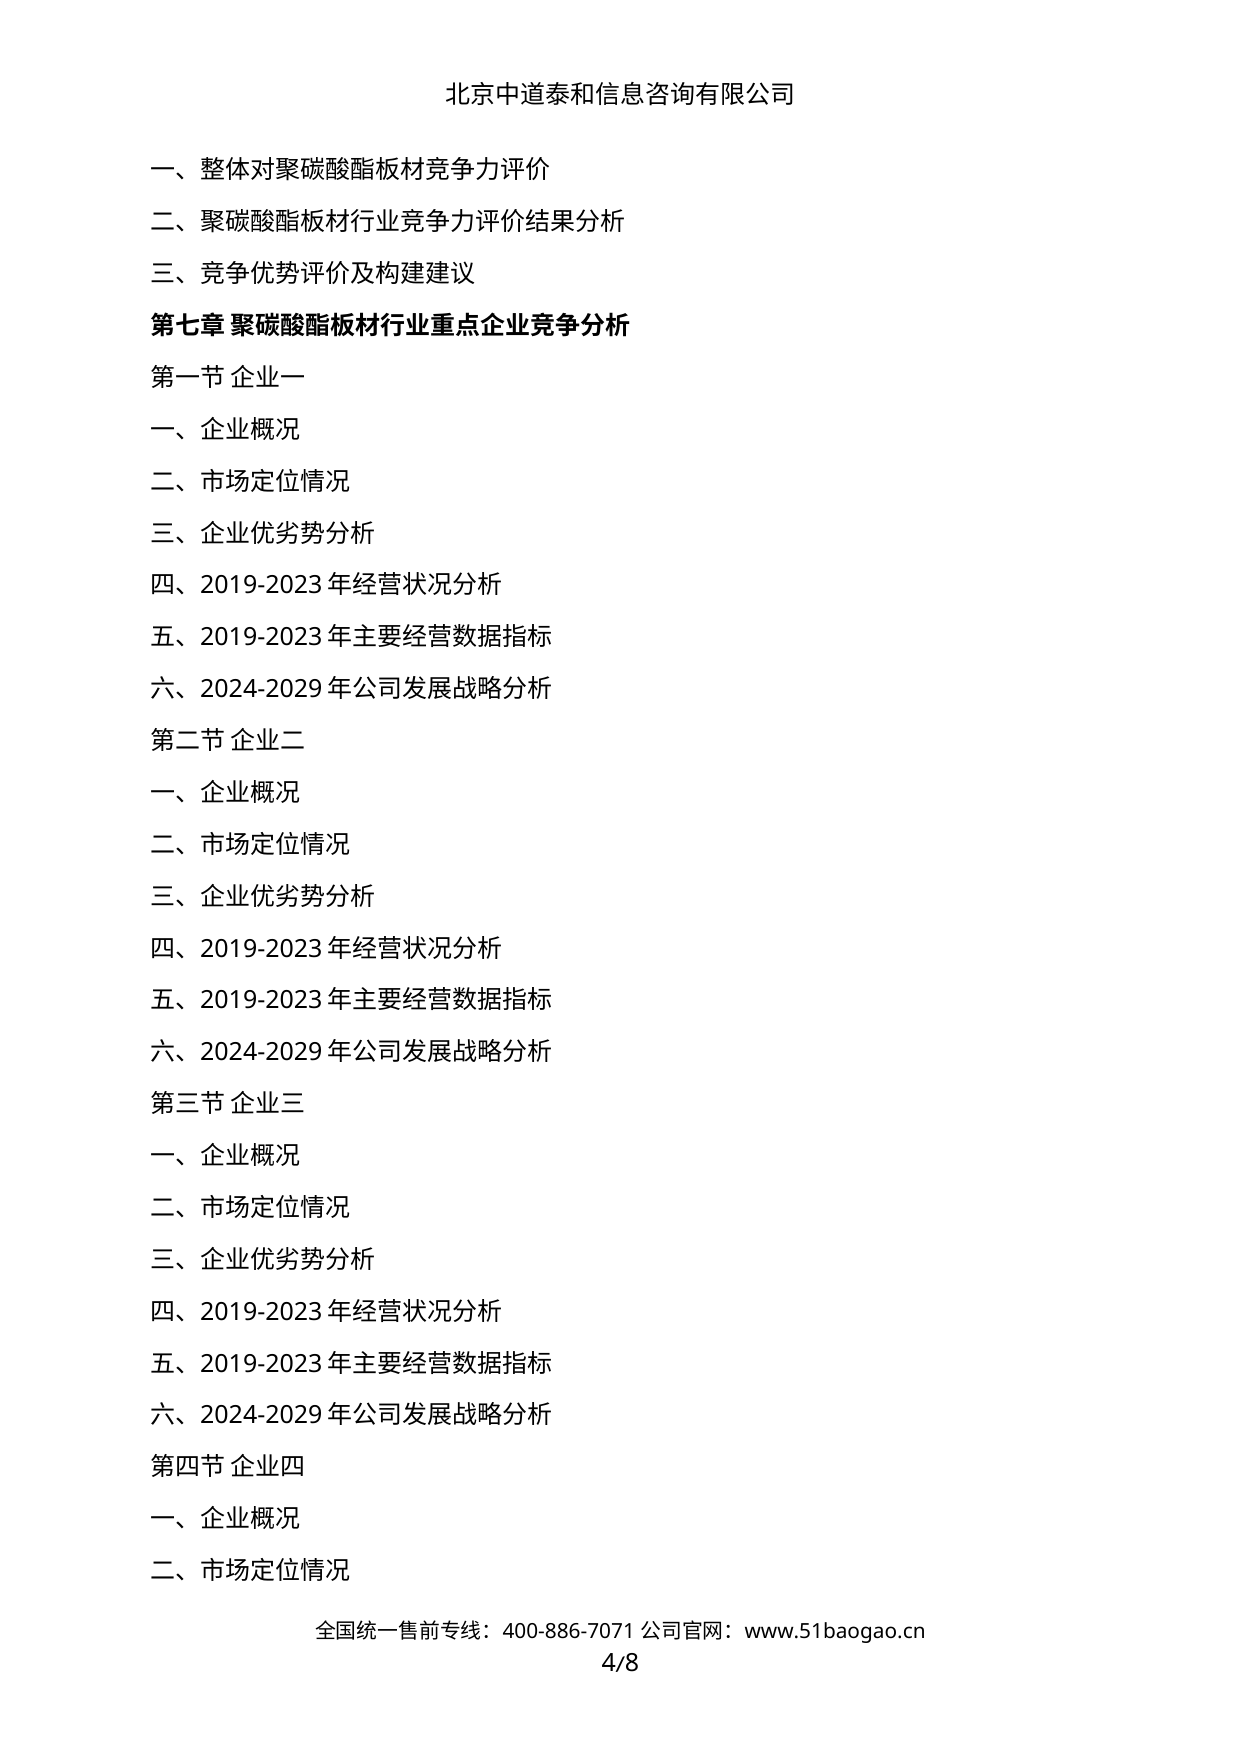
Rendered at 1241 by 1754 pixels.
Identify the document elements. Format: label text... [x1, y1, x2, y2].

text 一、整体对聚碳酸酯板材竞争力评价 [150, 150, 1090, 186]
text 二、市场定位情况 [150, 1551, 1090, 1587]
text 六、2024-2029年公司发展战略分析 [150, 1395, 1090, 1431]
text 一、企业概况 [150, 409, 1090, 446]
text 四、2019-2023年经营状况分析 [150, 1291, 1090, 1327]
text 第四节 企业四 [150, 1447, 1090, 1483]
text 二、市场定位情况 [150, 824, 1090, 861]
text 二、市场定位情况 [150, 461, 1090, 497]
text 一、企业概况 [150, 1136, 1090, 1172]
text 第七章 聚碳酸酯板材行业重点企业竞争分析 [150, 306, 1090, 342]
text 三、企业优劣势分析 [150, 876, 1090, 912]
text 第二节 企业二 [150, 721, 1090, 757]
text 五、2019-2023年主要经营数据指标 [150, 980, 1090, 1016]
text 三、企业优劣势分析 [150, 513, 1090, 549]
text 三、企业优劣势分析 [150, 1239, 1090, 1276]
text 五、2019-2023年主要经营数据指标 [150, 1343, 1090, 1379]
text 四、2019-2023年经营状况分析 [150, 928, 1090, 964]
text 六、2024-2029年公司发展战略分析 [150, 669, 1090, 705]
text 五、2019-2023年主要经营数据指标 [150, 617, 1090, 653]
text 一、企业概况 [150, 1499, 1090, 1535]
text 第三节 企业三 [150, 1084, 1090, 1120]
text 二、市场定位情况 [150, 1187, 1090, 1224]
text 三、竞争优势评价及构建建议 [150, 254, 1090, 290]
text 四、2019-2023年经营状况分析 [150, 565, 1090, 601]
text 一、企业概况 [150, 772, 1090, 809]
text 第一节 企业一 [150, 357, 1090, 394]
text 六、2024-2029年公司发展战略分析 [150, 1032, 1090, 1068]
text 二、聚碳酸酯板材行业竞争力评价结果分析 [150, 202, 1090, 238]
